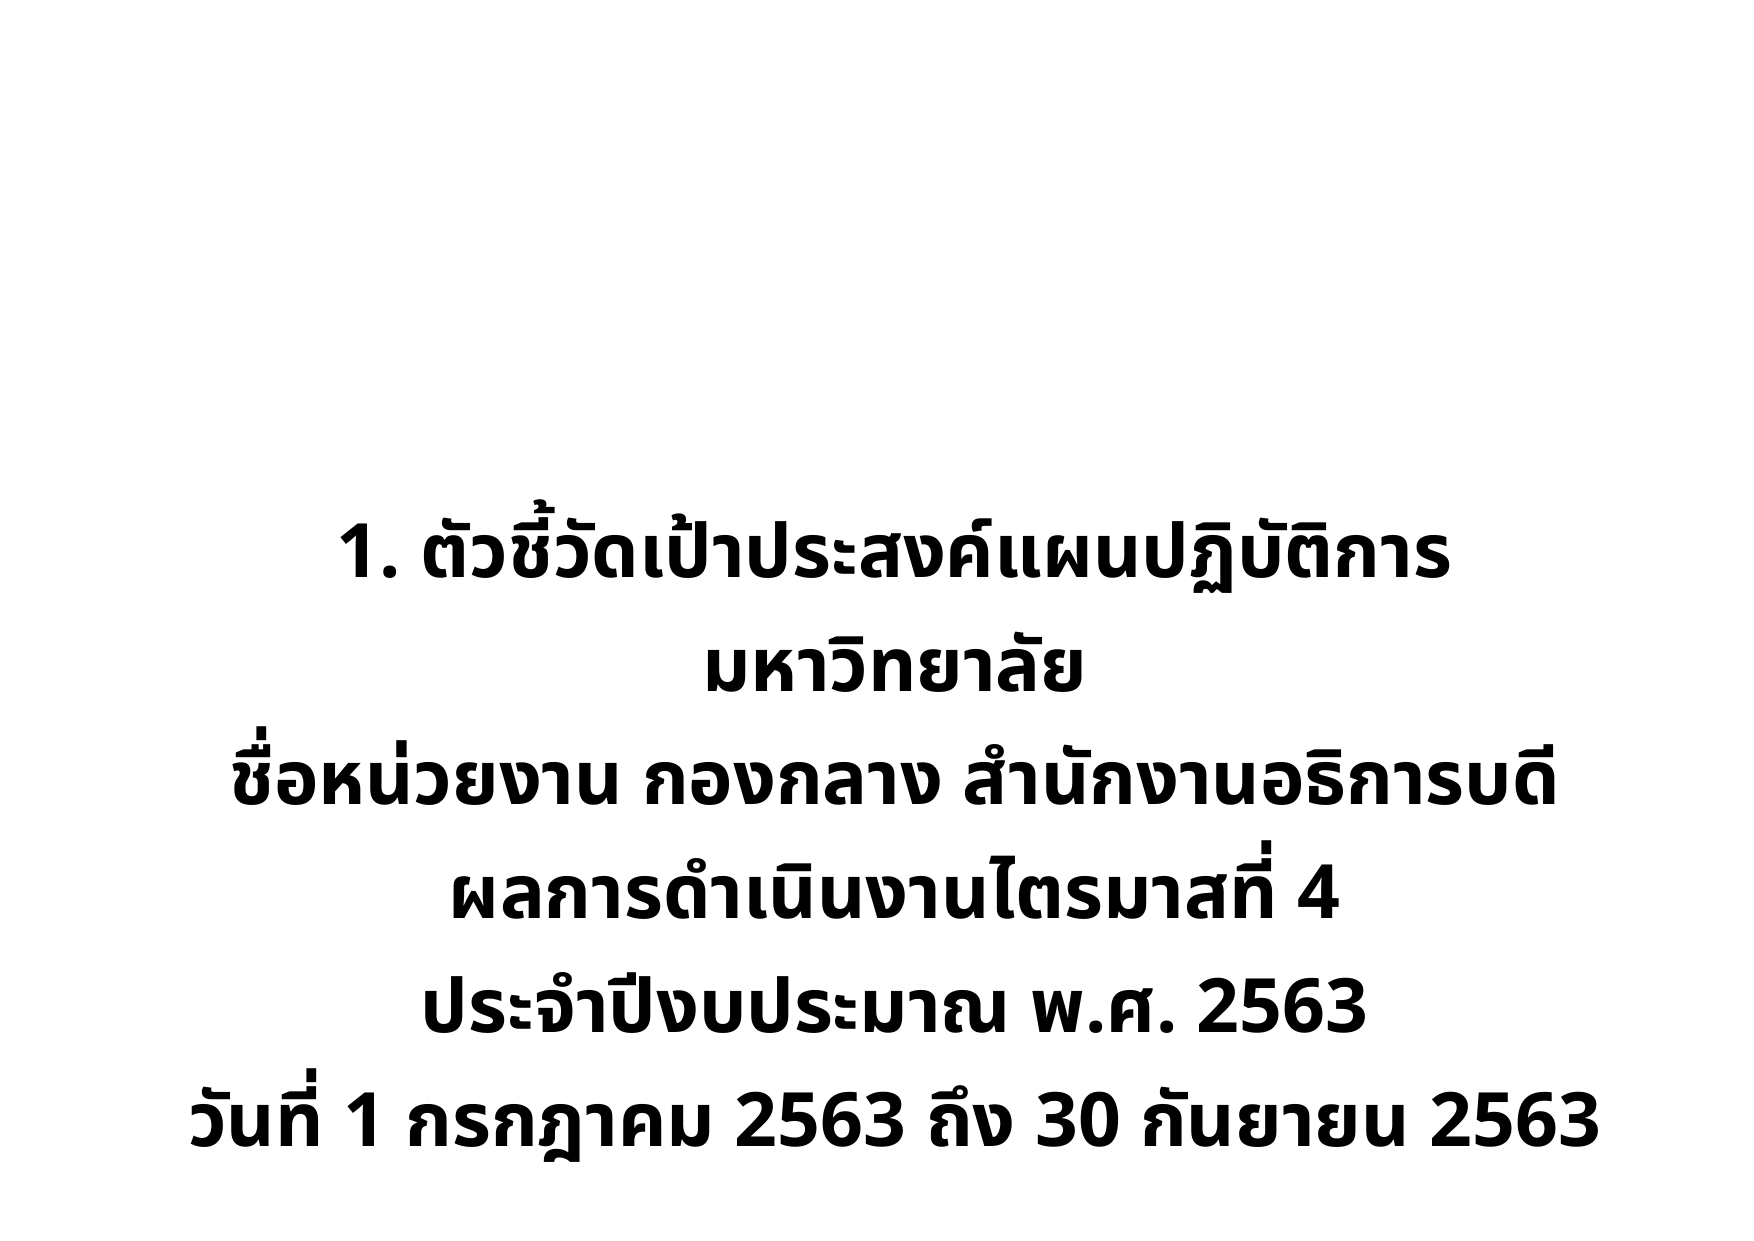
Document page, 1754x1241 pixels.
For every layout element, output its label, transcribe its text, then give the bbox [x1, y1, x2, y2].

text ชื่อหน่วยงาน กองกลาง สำนักงานอธิการบดี [150, 725, 1639, 838]
text 1. ตัวชี้วัดเป้าประสงค์แผนปฏิบัติการมหาวิทยาลัย [150, 497, 1639, 725]
text ประจำปีงบประมาณ พ.ศ. 2563 [150, 952, 1639, 1066]
text วันที่ 1 กรกฎาคม 2563 ถึง 30 กันยายน 2563 [150, 1066, 1639, 1180]
text ผลการดำเนินงานไตรมาสที่ 4 [150, 838, 1639, 952]
